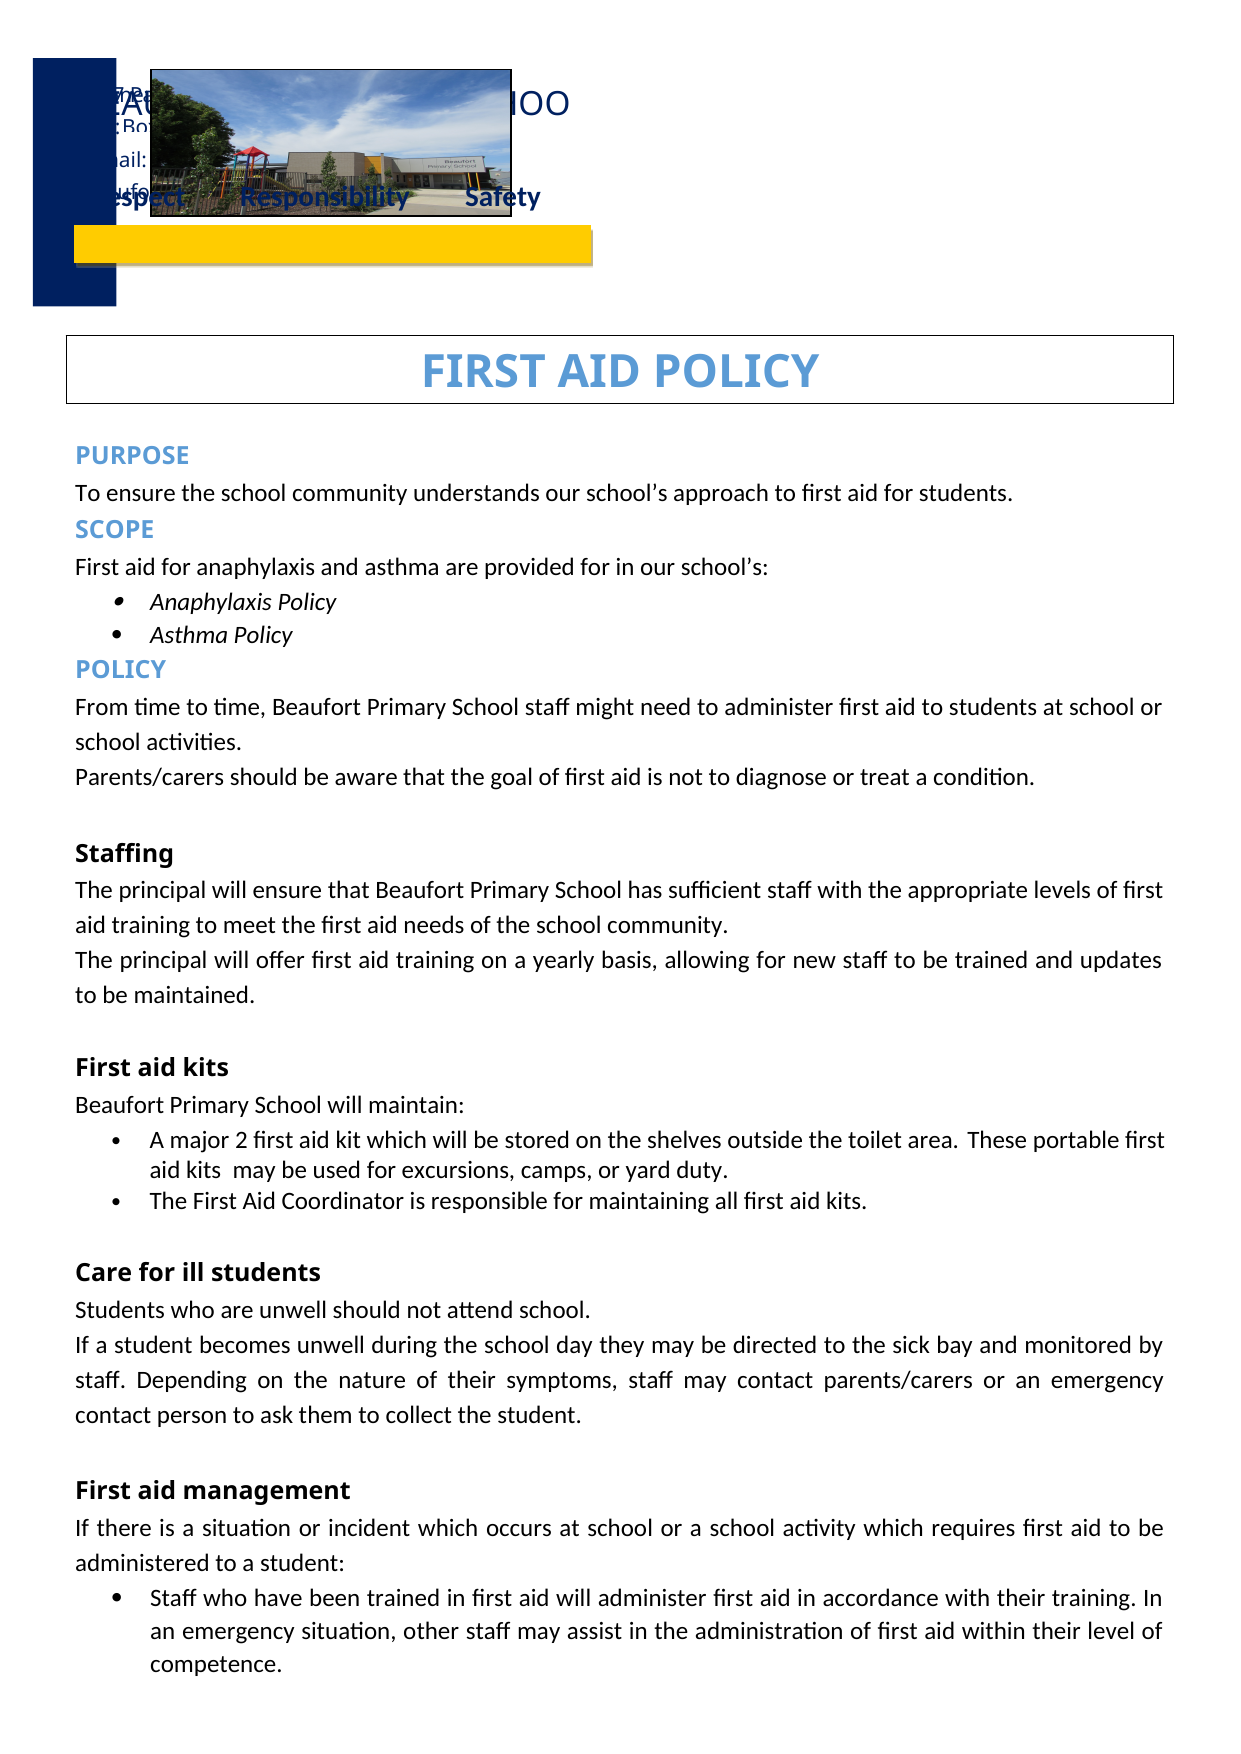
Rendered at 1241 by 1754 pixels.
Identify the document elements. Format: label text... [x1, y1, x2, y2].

list Asthma Policy [112, 619, 1165, 650]
text The principal will offer first aid training on a yearly basis, allowing for new staff to be trained and updates to be maintained. [75, 945, 1165, 1010]
text First aid management [75, 1473, 1165, 1507]
text Staffing [75, 836, 1165, 869]
text From time to time, Beaufort Primary School staff might need to administer first aid to students at school or school activities. [75, 691, 1165, 757]
text Students who are unwell should not attend school. [75, 1294, 1165, 1324]
text If there is a situation or incident which occurs at school or a school activity which requires first aid to be administered to a student: [75, 1512, 1165, 1578]
text Beaufort Primary School will maintain: [75, 1089, 1165, 1119]
list Staff who have been trained in first aid will administer first aid in accordance with their training. In an emergency situation, other staff may assist in the administration of first aid within their level of competence. [112, 1582, 1165, 1678]
list Anaphylaxis Policy [112, 586, 1165, 617]
text If a student becomes unwell during the school day they may be directed to the sick bay and monitored by staff. Depending on the nature of their symptoms, staff may contact parents/carers or an emergency contact person to ask them to collect the student. [75, 1329, 1165, 1429]
text FIRST AID POLICY [67, 336, 1173, 403]
text First aid for anaphylaxis and asthma are provided for in our school’s: [75, 551, 1165, 582]
text Purpose [75, 438, 1165, 472]
picture [152, 70, 510, 215]
text Care for ill students [75, 1254, 1165, 1289]
text Scope [75, 512, 1165, 546]
text The principal will ensure that Beaufort Primary School has sufficient staff with the appropriate levels of first aid training to meet the first aid needs of the school community. [75, 875, 1165, 940]
list A major 2 first aid kit which will be stored on the shelves outside the toilet area. These portable first aid kits may be used for excursions, camps, or yard duty. [112, 1124, 1165, 1185]
text First aid kits [75, 1050, 1165, 1084]
text To ensure the school community understands our school’s approach to first aid for students. [75, 477, 1165, 508]
list The First Aid Coordinator is responsible for maintaining all first aid kits. [112, 1185, 1165, 1215]
text Parents/carers should be aware that the goal of first aid is not to diagnose or treat a condition. [75, 761, 1165, 792]
text Policy [75, 652, 1165, 686]
